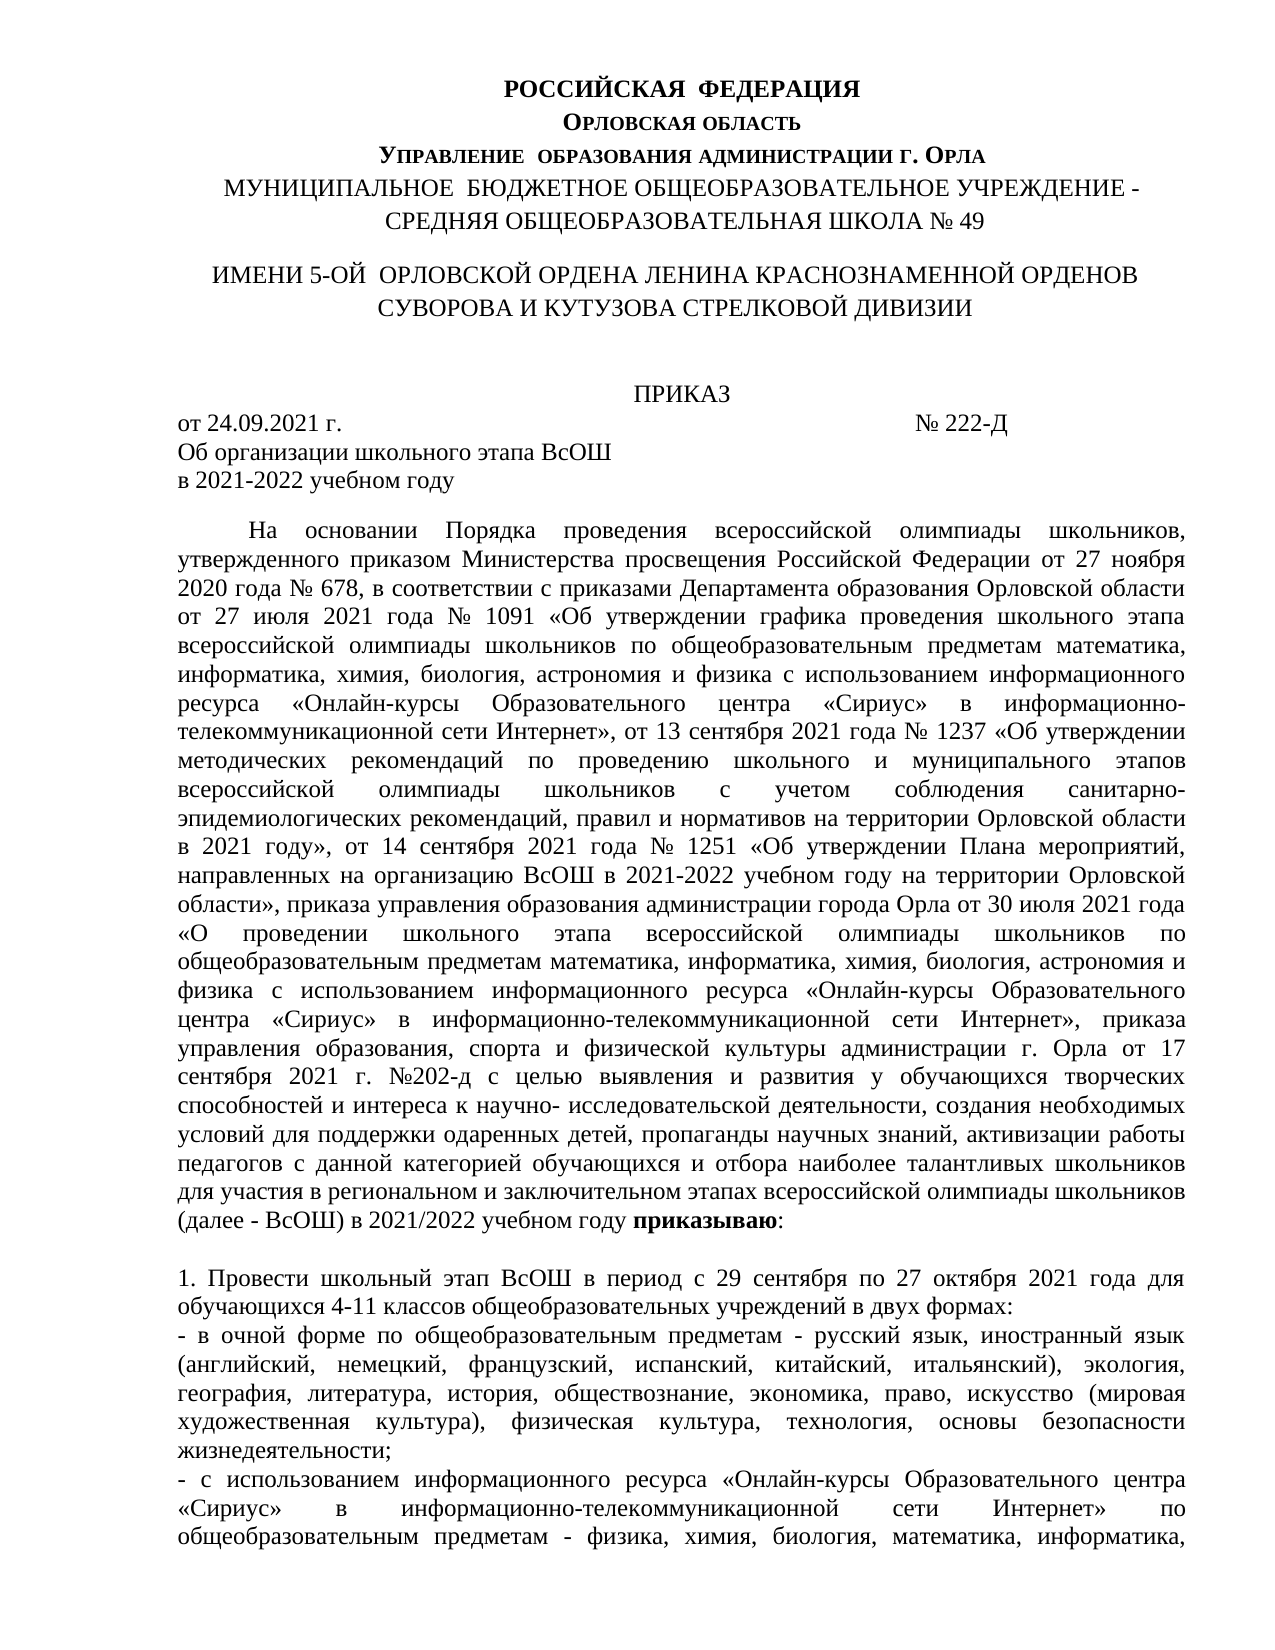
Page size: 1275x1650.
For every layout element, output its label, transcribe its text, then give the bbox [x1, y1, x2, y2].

table_header ИМЕНИ 5-ОЙ ОРЛОВСКОЙ ОРДЕНА ЛЕНИНА КРАСНОЗНАМЕННОЙ ОРДЕНОВ СУВОРОВА И КУТУЗОВА СТРЕЛКОВОЙ ДИВИЗИИ [159, 260, 1192, 346]
text На основании Порядка проведения всероссийской олимпиады школьников, утвержденного приказом Министерства просвещения Российской Федерации от 27 ноября 2020 года № 678, в соответствии с приказами Департамента образования Орловской области от 27 июля 2021 года № 1091 «Об утверждении графика проведения школьного этапа всероссийской олимпиады школьников по общеобразовательным предметам математика, информатика, химия, биология, астрономия и физика с использованием информационного ресурса «Онлайн-курсы Образовательного центра «Сириус» в информационно- телекоммуникационной сети Интернет», от 13 сентября 2021 года № 1237 «Об утверждении методических рекомендаций по проведению школьного и муниципального этапов всероссийской олимпиады школьников с учетом соблюдения санитарно- эпидемиологических рекомендаций, правил и нормативов на территории Орловской области в 2021 году», от 14 сентября 2021 года № 1251 «Об утверждении Плана мероприятий, направленных на организацию ВсОШ в 2021-2022 учебном году на территории Орловской области», приказа управления образования администрации города Орла от 30 июля 2021 года «О проведении школьного этапа всероссийской олимпиады школьников по общеобразовательным предметам математика, информатика, химия, биология, астрономия и физика с использованием информационного ресурса «Онлайн-курсы Образовательного центра «Сириус» в информационно-телекоммуникационной сети Интернет», приказа управления образования, спорта и физической культуры администрации г. Орла от 17 сентября 2021 г. №202-д с целью выявления и развития у обучающихся творческих способностей и интереса к научно- исследовательской деятельности, создания необходимых условий для поддержки одаренных детей, пропаганды научных знаний, активизации работы педагогов с данной категорией обучающихся и отбора наиболее талантливых школьников для участия в региональном и заключительном этапах всероссийской олимпиады школьников (далее - ВсОШ) в 2021/2022 учебном году приказываю: [177, 515, 1186, 1234]
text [177, 1464, 1186, 1550]
text от 24.09.2021 г. № 222-Д [177, 408, 1186, 437]
text СРЕДНЯЯ ОБЩЕОБРАЗОВАТЕЛЬНАЯ ШКОЛА № 49 [177, 206, 1186, 235]
text Управление образования администрации г. Орла [177, 140, 1186, 169]
text ПРИКАЗ [177, 379, 1186, 408]
text в 2021-2022 учебном году [177, 466, 1186, 494]
text РОССИЙСКАЯ ФЕДЕРАЦИЯ [177, 74, 1186, 103]
text Орловская область [177, 107, 1186, 136]
text 1. Провести школьный этап ВсОШ в период с 29 сентября по 27 октября 2021 года для обучающихся 4-11 классов общеобразовательных учреждений в двух формах: [177, 1263, 1186, 1320]
text Об организации школьного этапа ВсОШ [177, 437, 1186, 466]
text - в очной форме по общеобразовательным предметам - русский язык, иностранный язык (английский, немецкий, французский, испанский, китайский, итальянский), экология, география, литература, история, обществознание, экономика, право, искусство (мировая художественная культура), физическая культура, технология, основы безопасности жизнедеятельности; [177, 1320, 1186, 1464]
text МУНИЦИПАЛЬНОЕ БЮДЖЕТНОЕ ОБЩЕОБРАЗОВАТЕЛЬНОЕ УЧРЕЖДЕНИЕ - [177, 173, 1186, 202]
